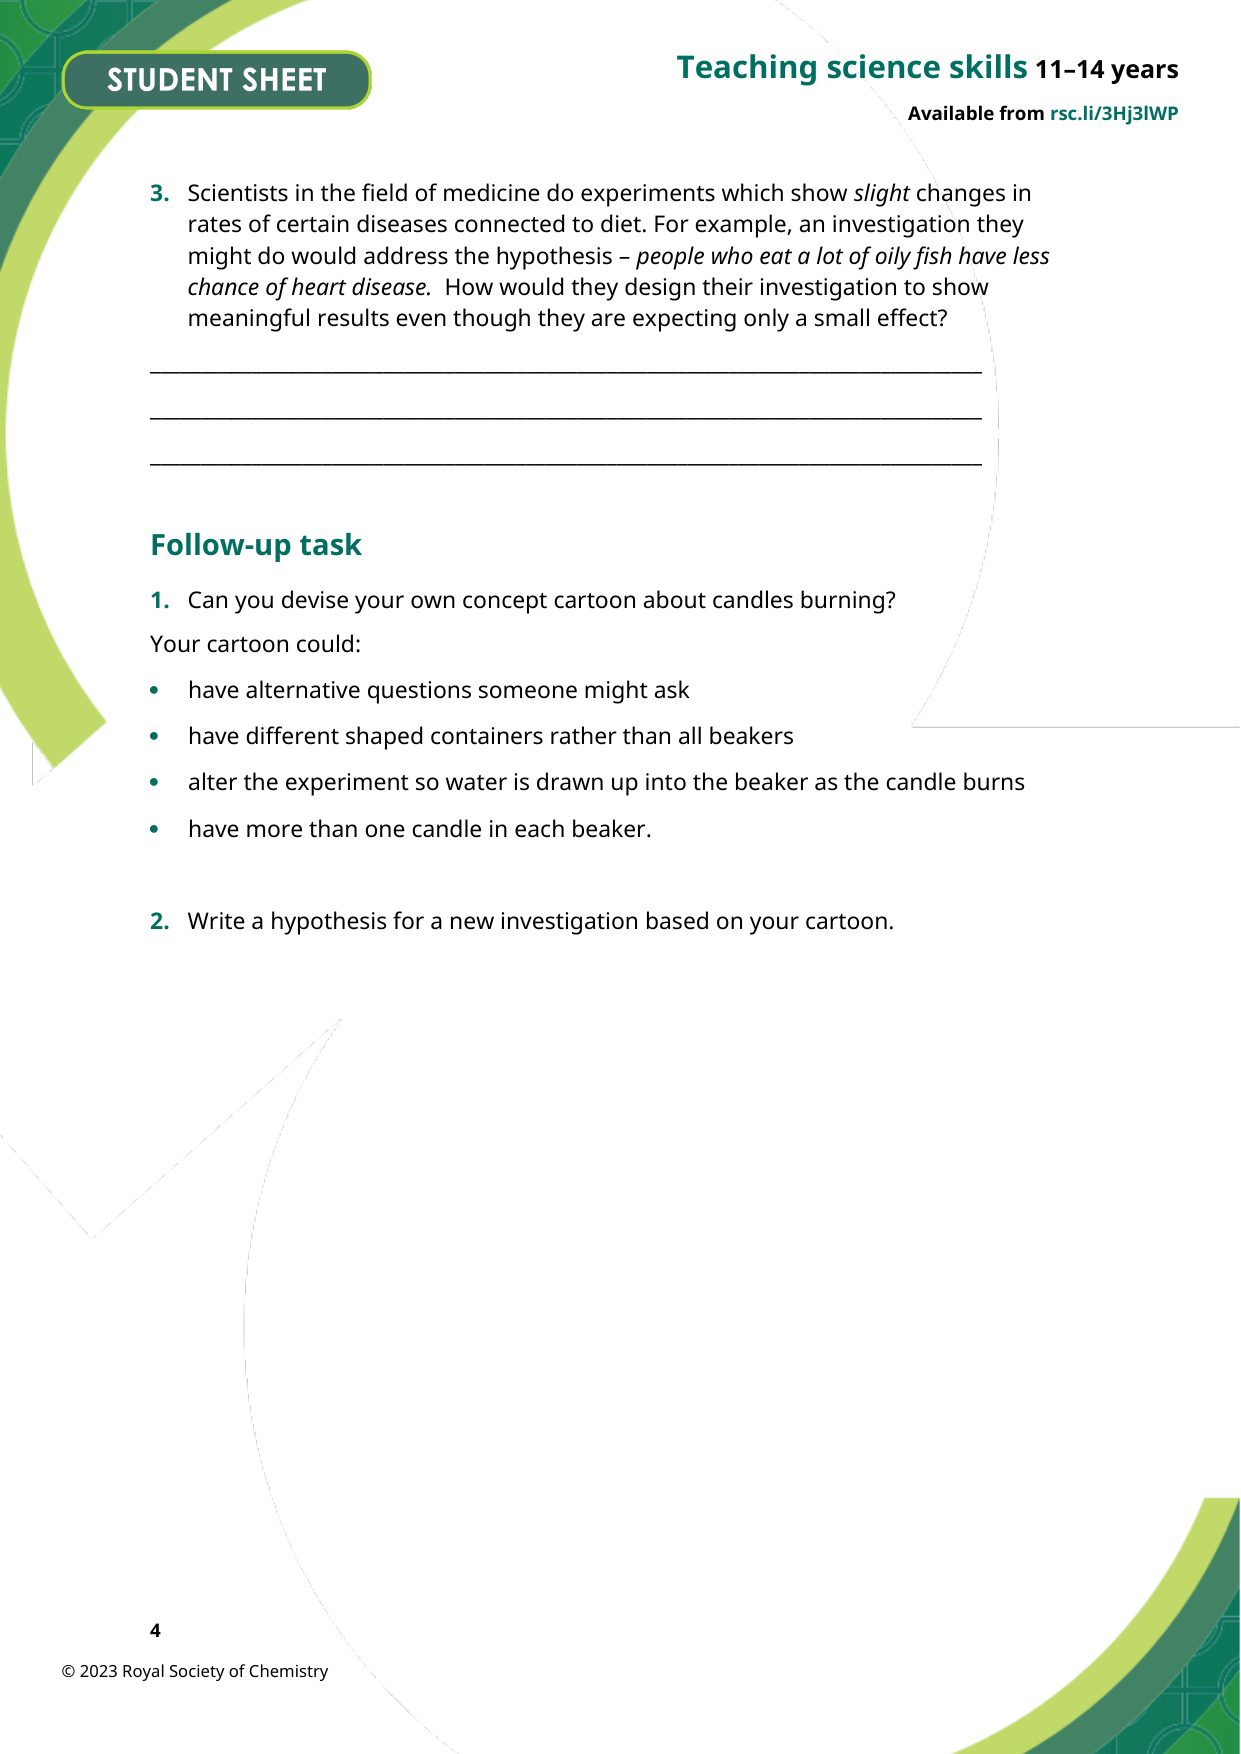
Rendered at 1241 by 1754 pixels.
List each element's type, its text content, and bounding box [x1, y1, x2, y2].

list Scientists in the field of medicine do experiments which show slight changes in rates of certain diseases connected to diet. For example, an investigation they might do would address the hypothesis – people who eat a lot of oily fish have less chance of heart disease. How would they design their investigation to show meaningful results even though they are expecting only a small effect? [150, 177, 1090, 333]
text __________________________________________________________________________________ [150, 392, 1090, 423]
text __________________________________________________________________________________ [150, 438, 1090, 470]
list have more than one candle in each beaker. [150, 812, 1090, 844]
list Can you devise your own concept cartoon about candles burning? [150, 584, 1090, 615]
text Follow-up task [150, 524, 1090, 564]
text __________________________________________________________________________________ [150, 346, 1090, 377]
list Write a hypothesis for a new investigation based on your cartoon. [150, 905, 1090, 936]
list alter the experiment so water is drawn up into the beaker as the candle burns [150, 766, 1090, 797]
text Your cartoon could: [150, 627, 1090, 659]
list have alternative questions someone might ask [150, 674, 1090, 705]
list have different shaped containers rather than all beakers [150, 720, 1090, 751]
picture [61, 50, 372, 110]
